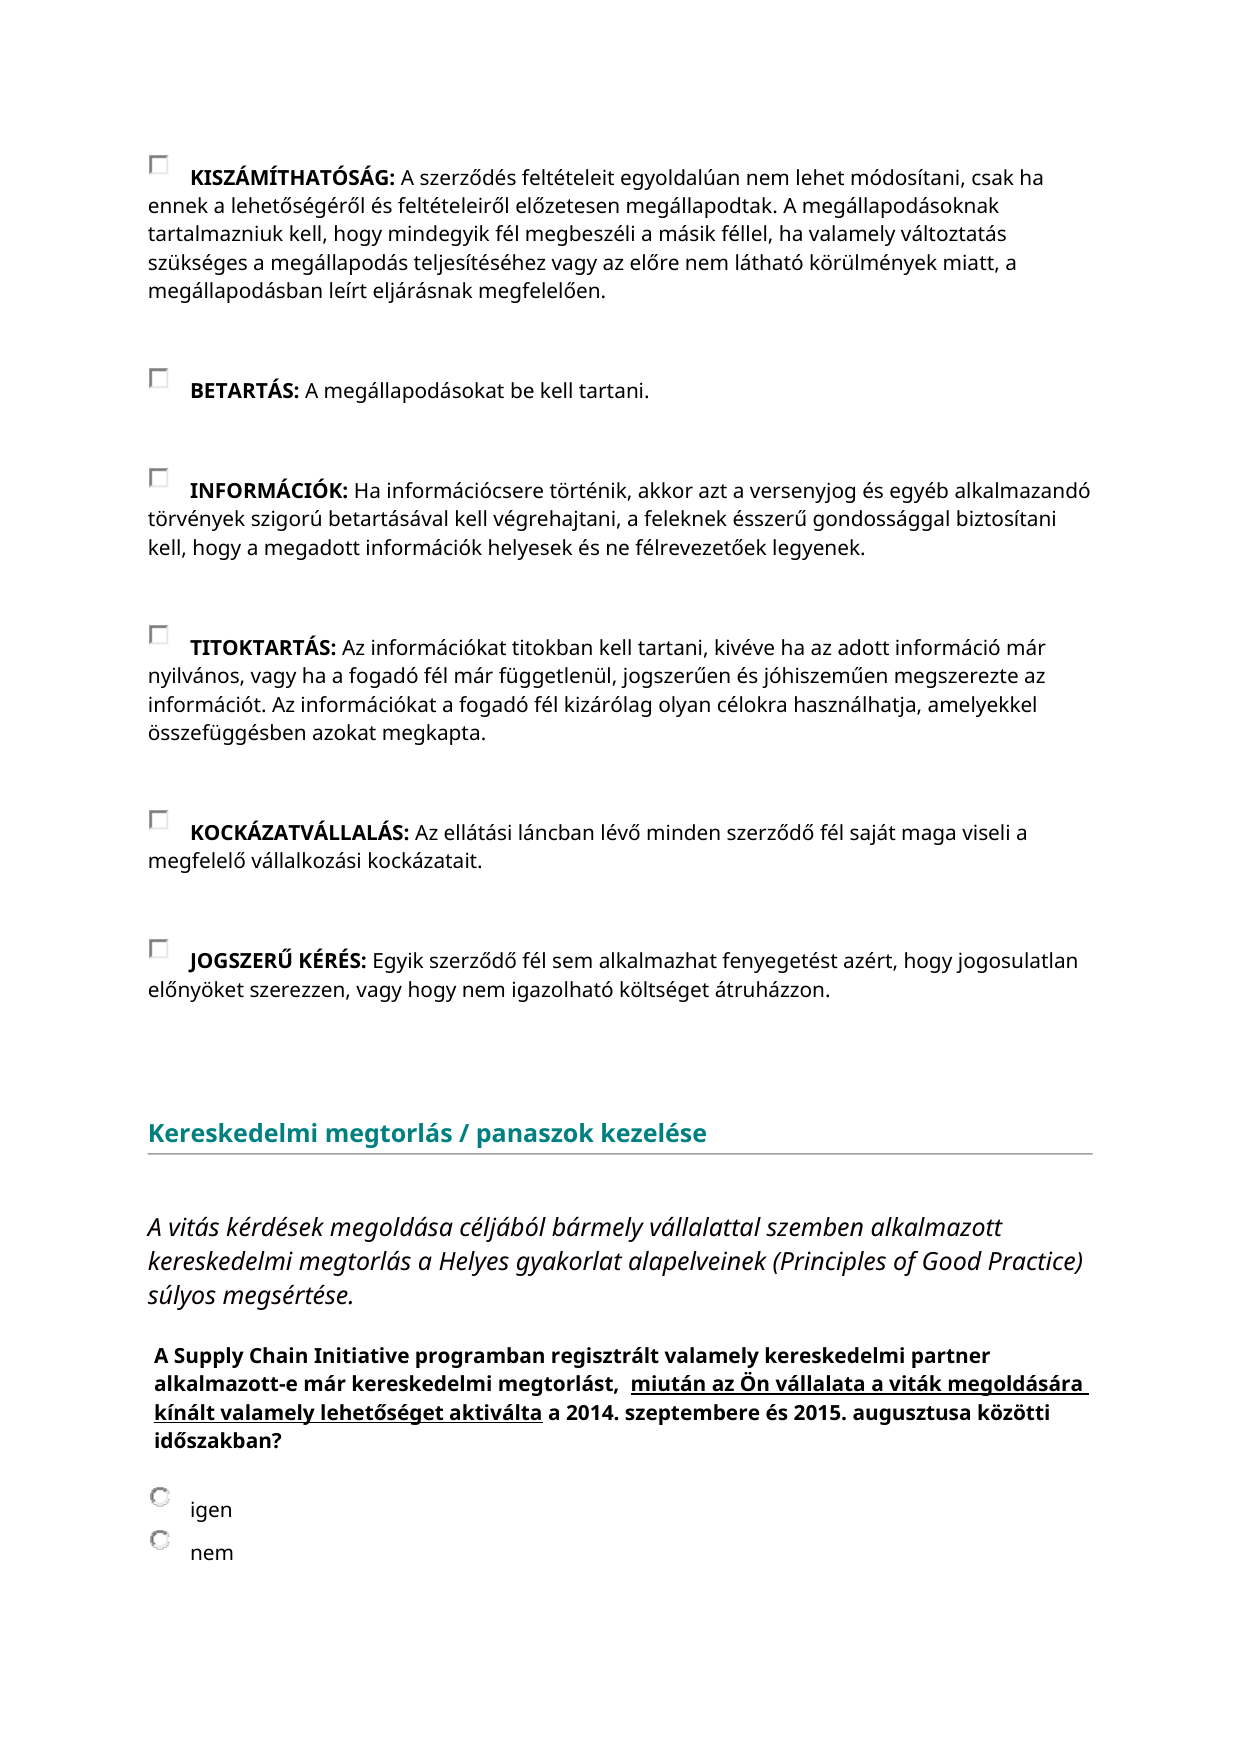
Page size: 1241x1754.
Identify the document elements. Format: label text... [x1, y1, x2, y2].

table_header Kereskedelmi megtorlás / panaszok kezelése [145, 1113, 1089, 1153]
table_cell KISZÁMÍTHATÓSÁG: A szerződés feltételeit egyoldalúan nem lehet módosítani, csak ha ennek a lehetőségéről és feltételeiről előzetesen megállapodtak. A megállapodásoknak tartalmazniuk kell, hogy mindegyik fél megbeszéli a másik féllel, ha valamely változtatás szükséges a megállapodás teljesítéséhez vagy az előre nem látható körülmények miatt, a megállapodásban leírt eljárásnak megfelelően. [148, 148, 1093, 361]
table_cell KOCKÁZATVÁLLALÁS: Az ellátási láncban lévő minden szerződő fél saját maga viseli a megfelelő vállalkozási kockázatait. [148, 803, 1093, 931]
table_cell JOGSZERŰ KÉRÉS: Egyik szerződő fél sem alkalmazhat fenyegetést azért, hogy jogosulatlan előnyöket szerezzen, vagy hogy nem igazolható költséget átruházzon. [148, 931, 1093, 1060]
table_cell BETARTÁS: A megállapodásokat be kell tartani. [148, 361, 1093, 461]
table_cell [148, 1480, 1105, 1567]
table_header [148, 1210, 1093, 1312]
table_header A Supply Chain Initiative programban regisztrált valamely kereskedelmi partner alkalmazott-e már kereskedelmi megtorlást, miután az Ön vállalata a viták megoldására kínált valamely lehetőséget aktiválta a 2014. szeptembere és 2015. augusztusa közötti időszakban? [148, 1341, 1105, 1480]
table_cell INFORMÁCIÓK: Ha információcsere történik, akkor azt a versenyjog és egyéb alkalmazandó törvények szigorú betartásával kell végrehajtani, a feleknek ésszerű gondossággal biztosítani kell, hogy a megadott információk helyesek és ne félrevezetőek legyenek. [148, 461, 1093, 618]
table_cell TITOKTARTÁS: Az információkat titokban kell tartani, kivéve ha az adott információ már nyilvános, vagy ha a fogadó fél már függetlenül, jogszerűen és jóhiszeműen megszerezte az információt. Az információkat a fogadó fél kizárólag olyan célokra használhatja, amelyekkel összefüggésben azokat megkapta. [148, 618, 1093, 803]
